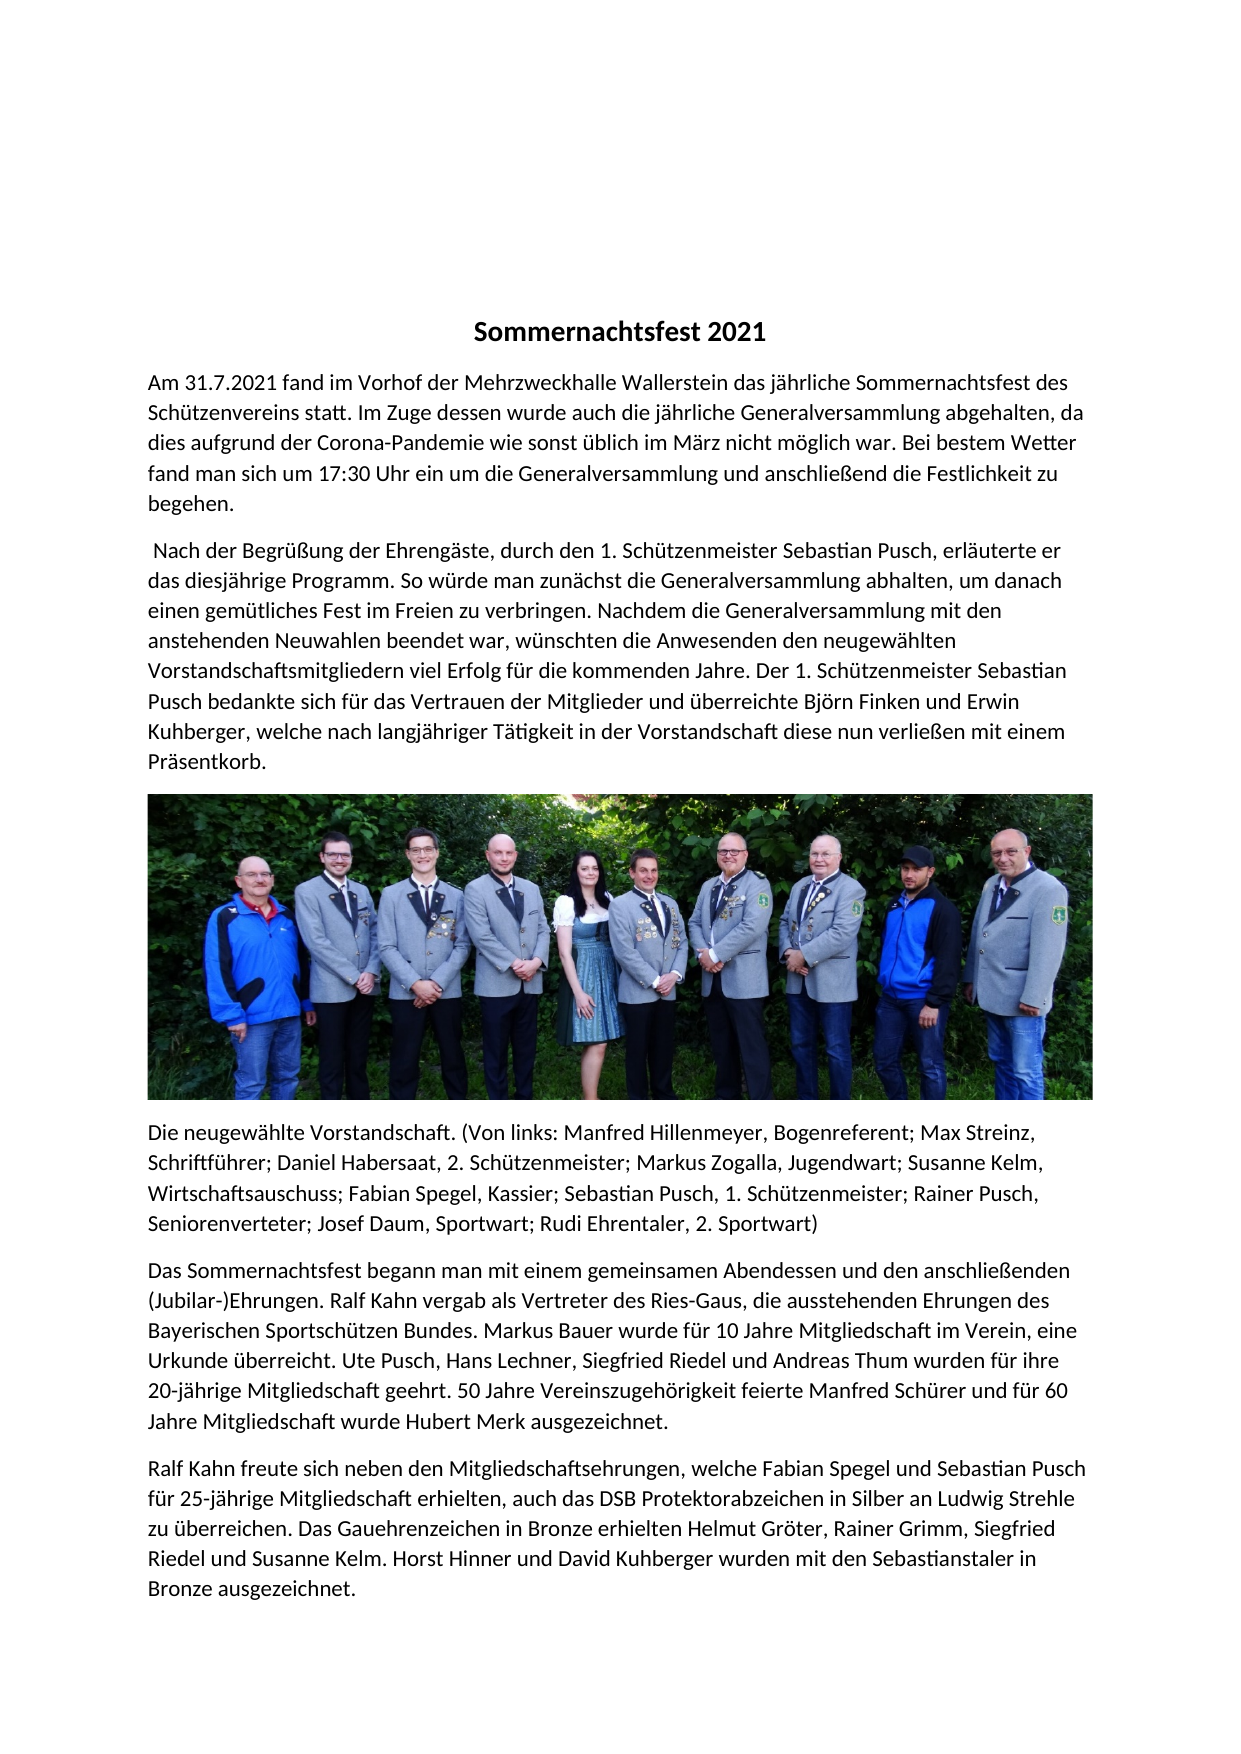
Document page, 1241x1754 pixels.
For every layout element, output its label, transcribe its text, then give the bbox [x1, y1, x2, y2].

text Am 31.7.2021 fand im Vorhof der Mehrzweckhalle Wallerstein das jährliche Sommernachtsfest des Schützenvereins statt. Im Zuge dessen wurde auch die jährliche Generalversammlung abgehalten, da dies aufgrund der Corona-Pandemie wie sonst üblich im März nicht möglich war. Bei bestem Wetter fand man sich um 17:30 Uhr ein um die Generalversammlung und anschließend die Festlichkeit zu begehen. [148, 368, 1093, 517]
text Das Sommernachtsfest begann man mit einem gemeinsamen Abendessen und den anschließenden (Jubilar-)Ehrungen. Ralf Kahn vergab als Vertreter des Ries-Gaus, die ausstehenden Ehrungen des Bayerischen Sportschützen Bundes. Markus Bauer wurde für 10 Jahre Mitgliedschaft im Verein, eine Urkunde überreicht. Ute Pusch, Hans Lechner, Siegfried Riedel und Andreas Thum wurden für ihre 20-jährige Mitgliedschaft geehrt. 50 Jahre Vereinszugehörigkeit feierte Manfred Schürer und für 60 Jahre Mitgliedschaft wurde Hubert Merk ausgezeichnet. [148, 1256, 1093, 1435]
text Sommernachtsfest 2021 [148, 313, 1093, 348]
text Ralf Kahn freute sich neben den Mitgliedschaftsehrungen, welche Fabian Spegel und Sebastian Pusch für 25-jährige Mitgliedschaft erhielten, auch das DSB Protektorabzeichen in Silber an Ludwig Strehle zu überreichen. Das Gauehrenzeichen in Bronze erhielten Helmut Gröter, Rainer Grimm, Siegfried Riedel und Susanne Kelm. Horst Hinner und David Kuhberger wurden mit den Sebastianstaler in Bronze ausgezeichnet. [148, 1454, 1093, 1602]
picture [147, 794, 1093, 1100]
text Nach der Begrüßung der Ehrengäste, durch den 1. Schützenmeister Sebastian Pusch, erläuterte er das diesjährige Programm. So würde man zunächst die Generalversammlung abhalten, um danach einen gemütliches Fest im Freien zu verbringen. Nachdem die Generalversammlung mit den anstehenden Neuwahlen beendet war, wünschten die Anwesenden den neugewählten Vorstandschaftsmitgliedern viel Erfolg für die kommenden Jahre. Der 1. Schützenmeister Sebastian Pusch bedankte sich für das Vertrauen der Mitglieder und überreichte Björn Finken und Erwin Kuhberger, welche nach langjähriger Tätigkeit in der Vorstandschaft diese nun verließen mit einem Präsentkorb. [148, 536, 1093, 775]
text Die neugewählte Vorstandschaft. (Von links: Manfred Hillenmeyer, Bogenreferent; Max Streinz, Schriftführer; Daniel Habersaat, 2. Schützenmeister; Markus Zogalla, Jugendwart; Susanne Kelm, Wirtschaftsauschuss; Fabian Spegel, Kassier; Sebastian Pusch, 1. Schützenmeister; Rainer Pusch, Seniorenverteter; Josef Daum, Sportwart; Rudi Ehrentaler, 2. Sportwart) [148, 1118, 1093, 1237]
